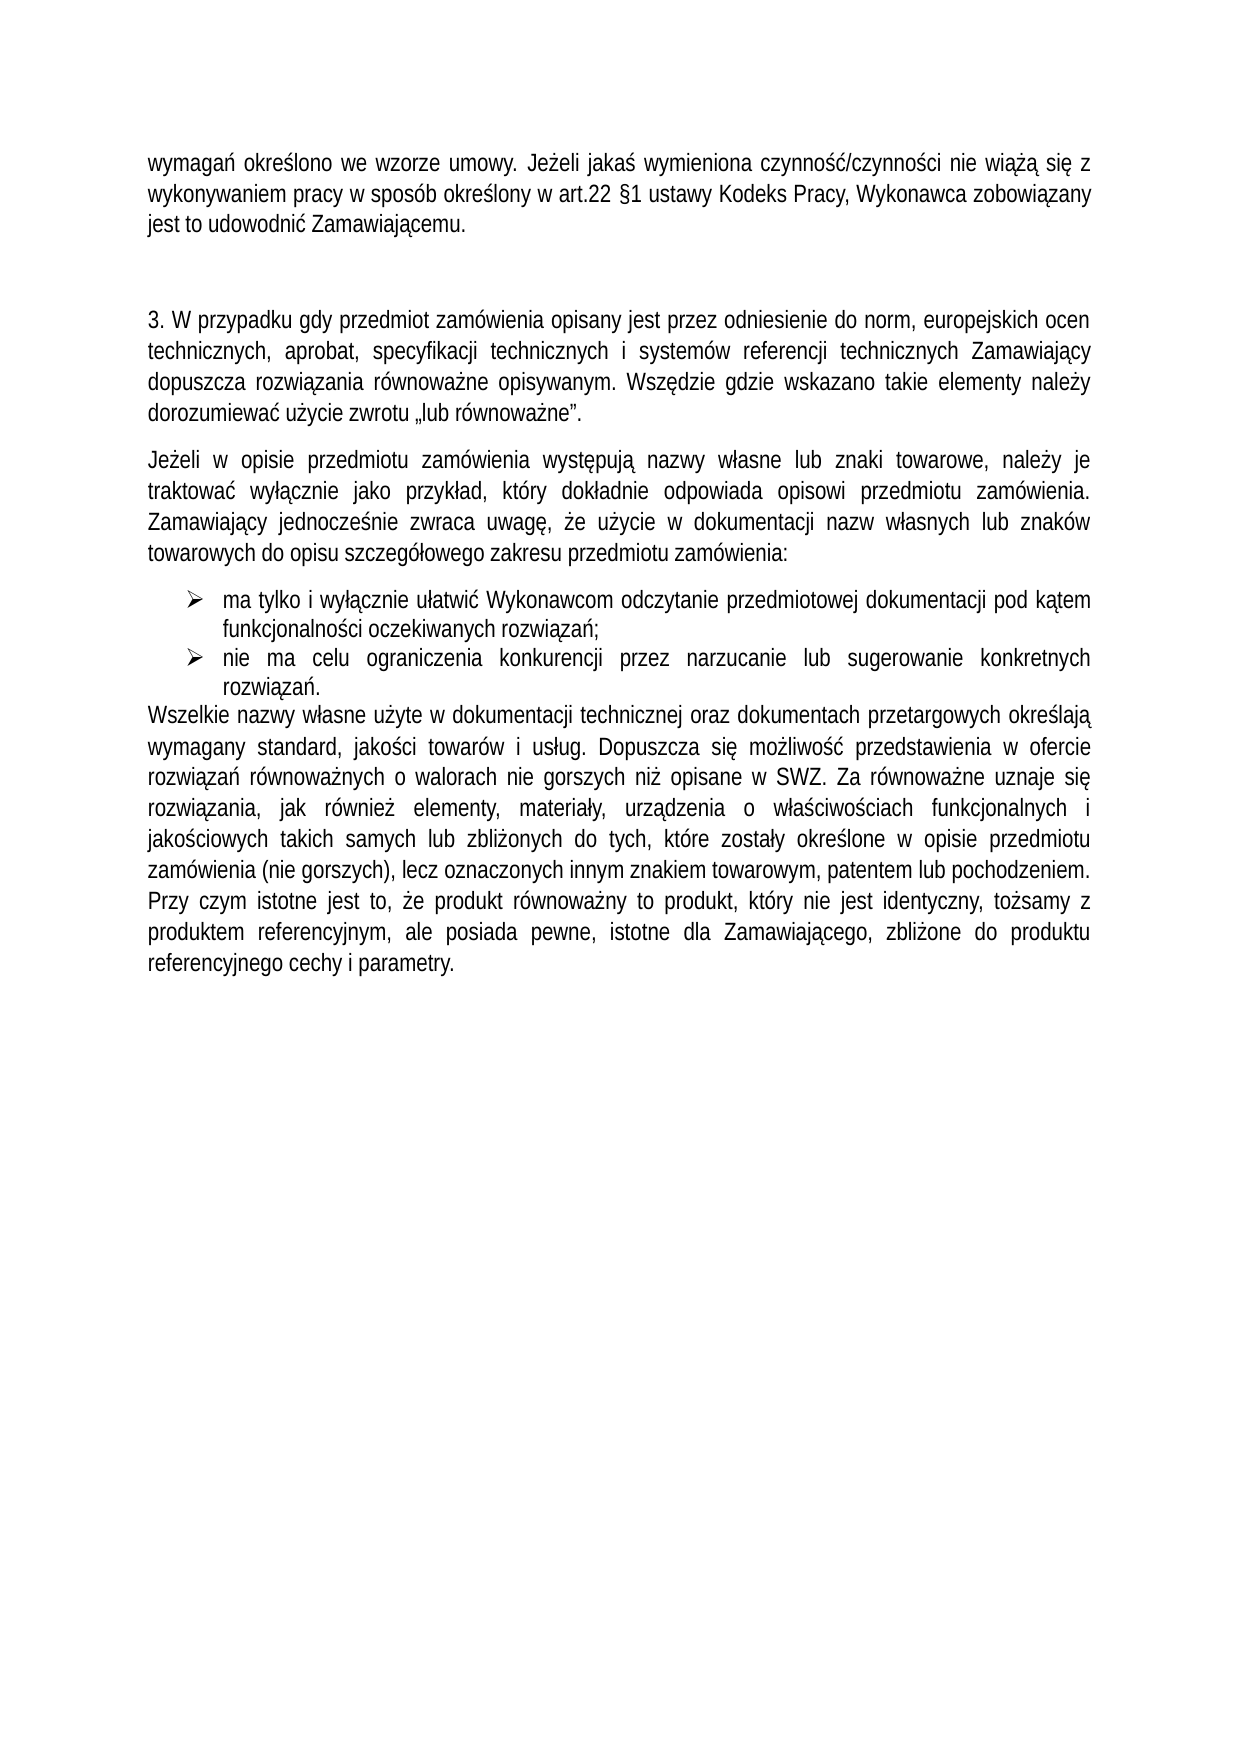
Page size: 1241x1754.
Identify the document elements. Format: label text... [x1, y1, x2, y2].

text Jeżeli w opisie przedmiotu zamówienia występują nazwy własne lub znaki towarowe, należy je traktować wyłącznie jako przykład, który dokładnie odpowiada opisowi przedmiotu zamówienia. Zamawiający jednocześnie zwraca uwagę, że użycie w dokumentacji nazw własnych lub znaków towarowych do opisu szczegółowego zakresu przedmiotu zamówienia: [148, 445, 1093, 567]
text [148, 148, 1093, 238]
list nie ma celu ograniczenia konkurencji przez narzucanie lub sugerowanie konkretnych rozwiązań. [185, 643, 1093, 701]
text Wszelkie nazwy własne użyte w dokumentacji technicznej oraz dokumentach przetargowych określają wymagany standard, jakości towarów i usług. Dopuszcza się możliwość przedstawienia w ofercie rozwiązań równoważnych o walorach nie gorszych niż opisane w SWZ. Za równoważne uznaje się rozwiązania, jak również elementy, materiały, urządzenia o właściwościach funkcjonalnych i jakościowych takich samych lub zbliżonych do tych, które zostały określone w opisie przedmiotu zamówienia (nie gorszych), lecz oznaczonych innym znakiem towarowym, patentem lub pochodzeniem. Przy czym istotne jest to, że produkt równoważny to produkt, który nie jest identyczny, tożsamy z produktem referencyjnym, ale posiada pewne, istotne dla Zamawiającego, zbliżone do produktu referencyjnego cechy i parametry. [148, 701, 1093, 977]
list ma tylko i wyłącznie ułatwić Wykonawcom odczytanie przedmiotowej dokumentacji pod kątem funkcjonalności oczekiwanych rozwiązań; [185, 586, 1093, 643]
text 3. W przypadku gdy przedmiot zamówienia opisany jest przez odniesienie do norm, europejskich ocen technicznych, aprobat, specyfikacji technicznych i systemów referencji technicznych Zamawiający dopuszcza rozwiązania równoważne opisywanym. Wszędzie gdzie wskazano takie elementy należy dorozumiewać użycie zwrotu „lub równoważne”. [148, 305, 1093, 426]
